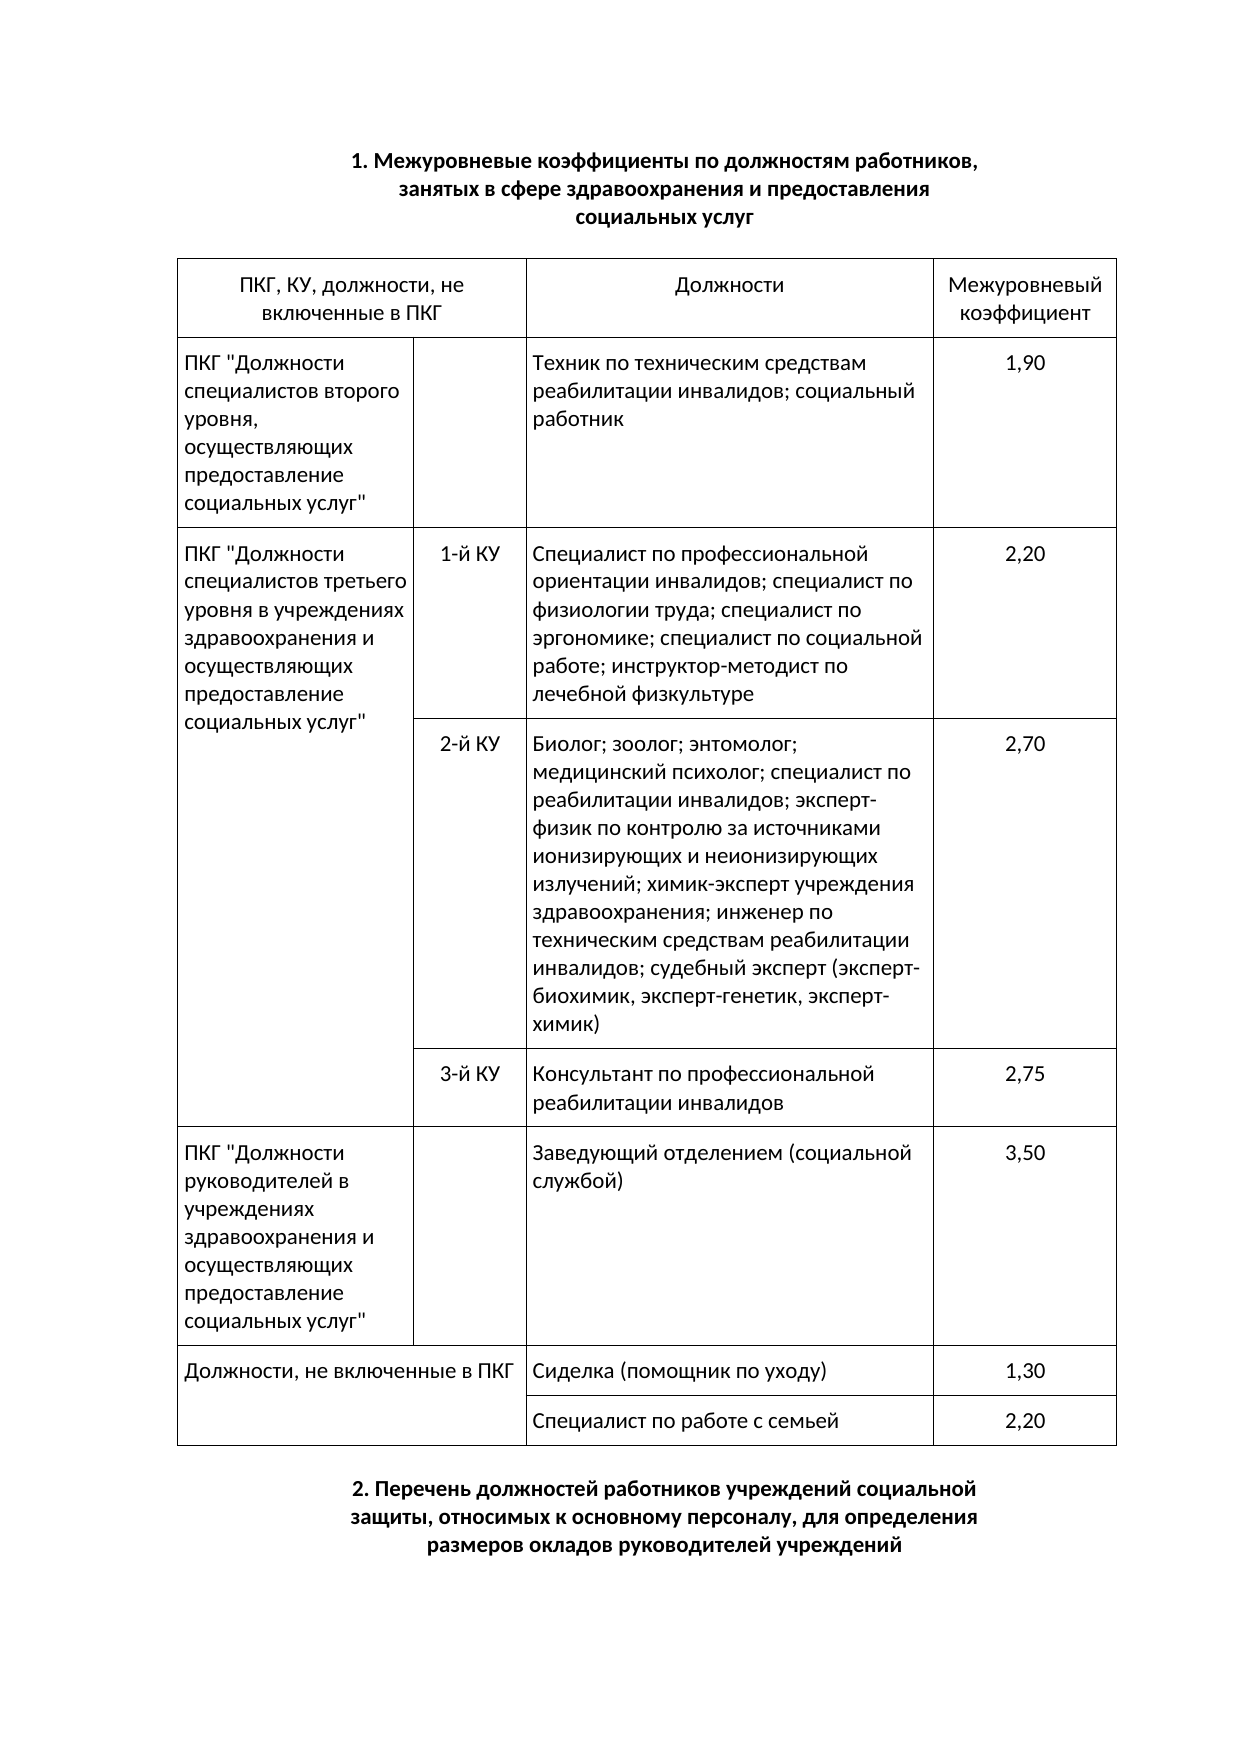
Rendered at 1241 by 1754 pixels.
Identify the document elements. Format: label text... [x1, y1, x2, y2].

table_cell Сиделка (помощник по уходу) [527, 1346, 933, 1395]
table_header Межуровневый коэффициент [934, 259, 1116, 337]
table_cell 3,50 [934, 1127, 1116, 1345]
table_cell Специалист по профессиональной ориентации инвалидов; специалист по физиологии труда; специалист по эргономике; специалист по социальной работе; инструктор-методист по лечебной физкультуре [527, 528, 933, 717]
title размеров окладов руководителей учреждений [177, 1530, 1152, 1558]
title 1. Межуровневые коэффициенты по должностям работников, [177, 146, 1152, 174]
table_cell Биолог; зоолог; энтомолог; медицинский психолог; специалист по реабилитации инвалидов; эксперт-физик по контролю за источниками ионизирующих и неионизирующих излучений; химик-эксперт учреждения здравоохранения; инженер по техническим средствам реабилитации инвалидов; судебный эксперт (эксперт-биохимик, эксперт-генетик, эксперт-химик) [527, 719, 933, 1048]
table_cell ПКГ "Должности руководителей в учреждениях здравоохранения и осуществляющих предоставление социальных услуг" [178, 1127, 413, 1345]
title социальных услуг [177, 202, 1152, 230]
table_cell 3-й КУ [414, 1049, 526, 1126]
table_cell 2,20 [934, 528, 1116, 717]
table_header Должности [527, 259, 933, 337]
table_cell Консультант по профессиональной реабилитации инвалидов [527, 1049, 933, 1126]
title 2. Перечень должностей работников учреждений социальной [177, 1474, 1152, 1502]
table_cell 1,30 [934, 1346, 1116, 1395]
table_cell Техник по техническим средствам реабилитации инвалидов; социальный работник [527, 338, 933, 527]
table_cell 2,20 [934, 1396, 1116, 1445]
table_cell 2,70 [934, 719, 1116, 1048]
table_header ПКГ, КУ, должности, не включенные в ПКГ [178, 259, 526, 337]
title защиты, относимых к основному персоналу, для определения [177, 1502, 1152, 1530]
table_cell 2,75 [934, 1049, 1116, 1126]
table_cell [414, 338, 526, 527]
table_cell 2-й КУ [414, 719, 526, 1048]
table_cell Должности, не включенные в ПКГ [178, 1346, 526, 1445]
table_cell Специалист по работе с семьей [527, 1396, 933, 1445]
table_cell Заведующий отделением (социальной службой) [527, 1127, 933, 1345]
table_cell 1-й КУ [414, 528, 526, 717]
table_cell ПКГ "Должности специалистов третьего уровня в учреждениях здравоохранения и осуществляющих предоставление социальных услуг" [178, 528, 413, 1126]
table_cell 1,90 [934, 338, 1116, 527]
table_cell [414, 1127, 526, 1345]
table_cell ПКГ "Должности специалистов второго уровня, осуществляющих предоставление социальных услуг" [178, 338, 413, 527]
title занятых в сфере здравоохранения и предоставления [177, 174, 1152, 202]
